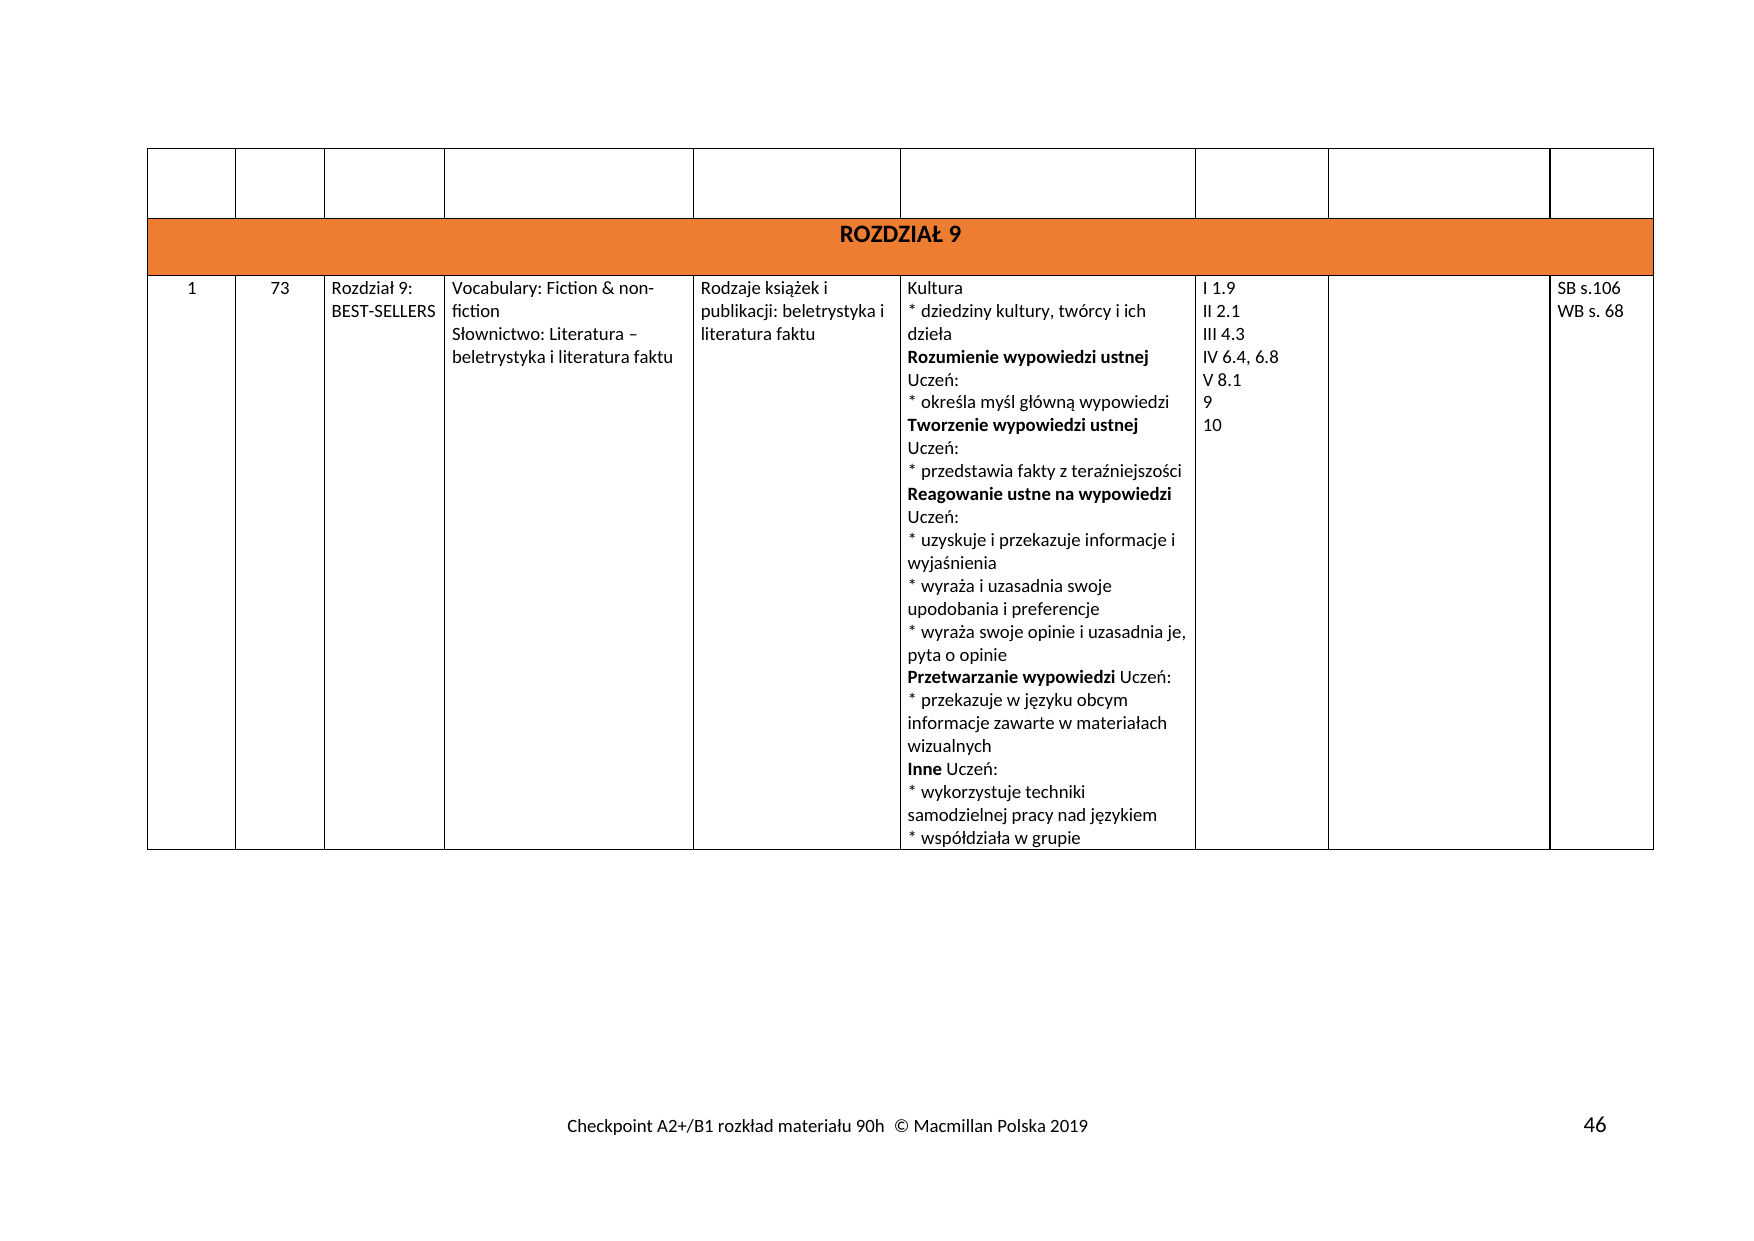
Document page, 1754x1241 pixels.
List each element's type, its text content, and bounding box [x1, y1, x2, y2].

table_cell Rozdział 9: BEST-SELLERS [325, 276, 444, 849]
table_cell [1329, 276, 1549, 849]
table_cell Rodzaje książek i publikacji: beletrystyka i literatura faktu [694, 276, 900, 849]
table_cell [1196, 149, 1328, 217]
table_cell 1 [148, 149, 235, 217]
table_cell Vocabulary: Fiction & non-fiction Słownictwo: Literatura – beletrystyka i literatura faktu [445, 276, 693, 849]
table_cell [1551, 149, 1653, 217]
table_cell I 1.9 II 2.1 III 4.3 IV 6.4, 6.8 V 8.1 9 10 [1196, 276, 1328, 849]
table_cell [901, 149, 1195, 217]
table_cell ROZDZIAŁ 9 [148, 219, 1653, 275]
table_cell 1 [148, 276, 235, 849]
table_cell [1329, 149, 1549, 217]
table_cell Kultura * dziedziny kultury, twórcy i ich dzieła Rozumienie wypowiedzi ustnej Uczeń: * określa myśl główną wypowiedzi Tworzenie wypowiedzi ustnej Uczeń: * przedstawia fakty z teraźniejszości Reagowanie ustne na wypowiedzi Uczeń: * uzyskuje i przekazuje informacje i wyjaśnienia * wyraża i uzasadnia swoje upodobania i preferencje * wyraża swoje opinie i uzasadnia je, pyta o opinie Przetwarzanie wypowiedzi Uczeń: * przekazuje w języku obcym informacje zawarte w materiałach wizualnych Inne Uczeń: * wykorzystuje techniki samodzielnej pracy nad językiem * współdziała w grupie [901, 276, 1195, 849]
table_cell [694, 149, 900, 217]
table_cell 72 [236, 149, 324, 217]
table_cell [325, 149, 444, 217]
table_cell 73 [236, 276, 324, 849]
table_cell SB s.106 WB s. 68 [1551, 276, 1653, 849]
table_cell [445, 149, 693, 217]
